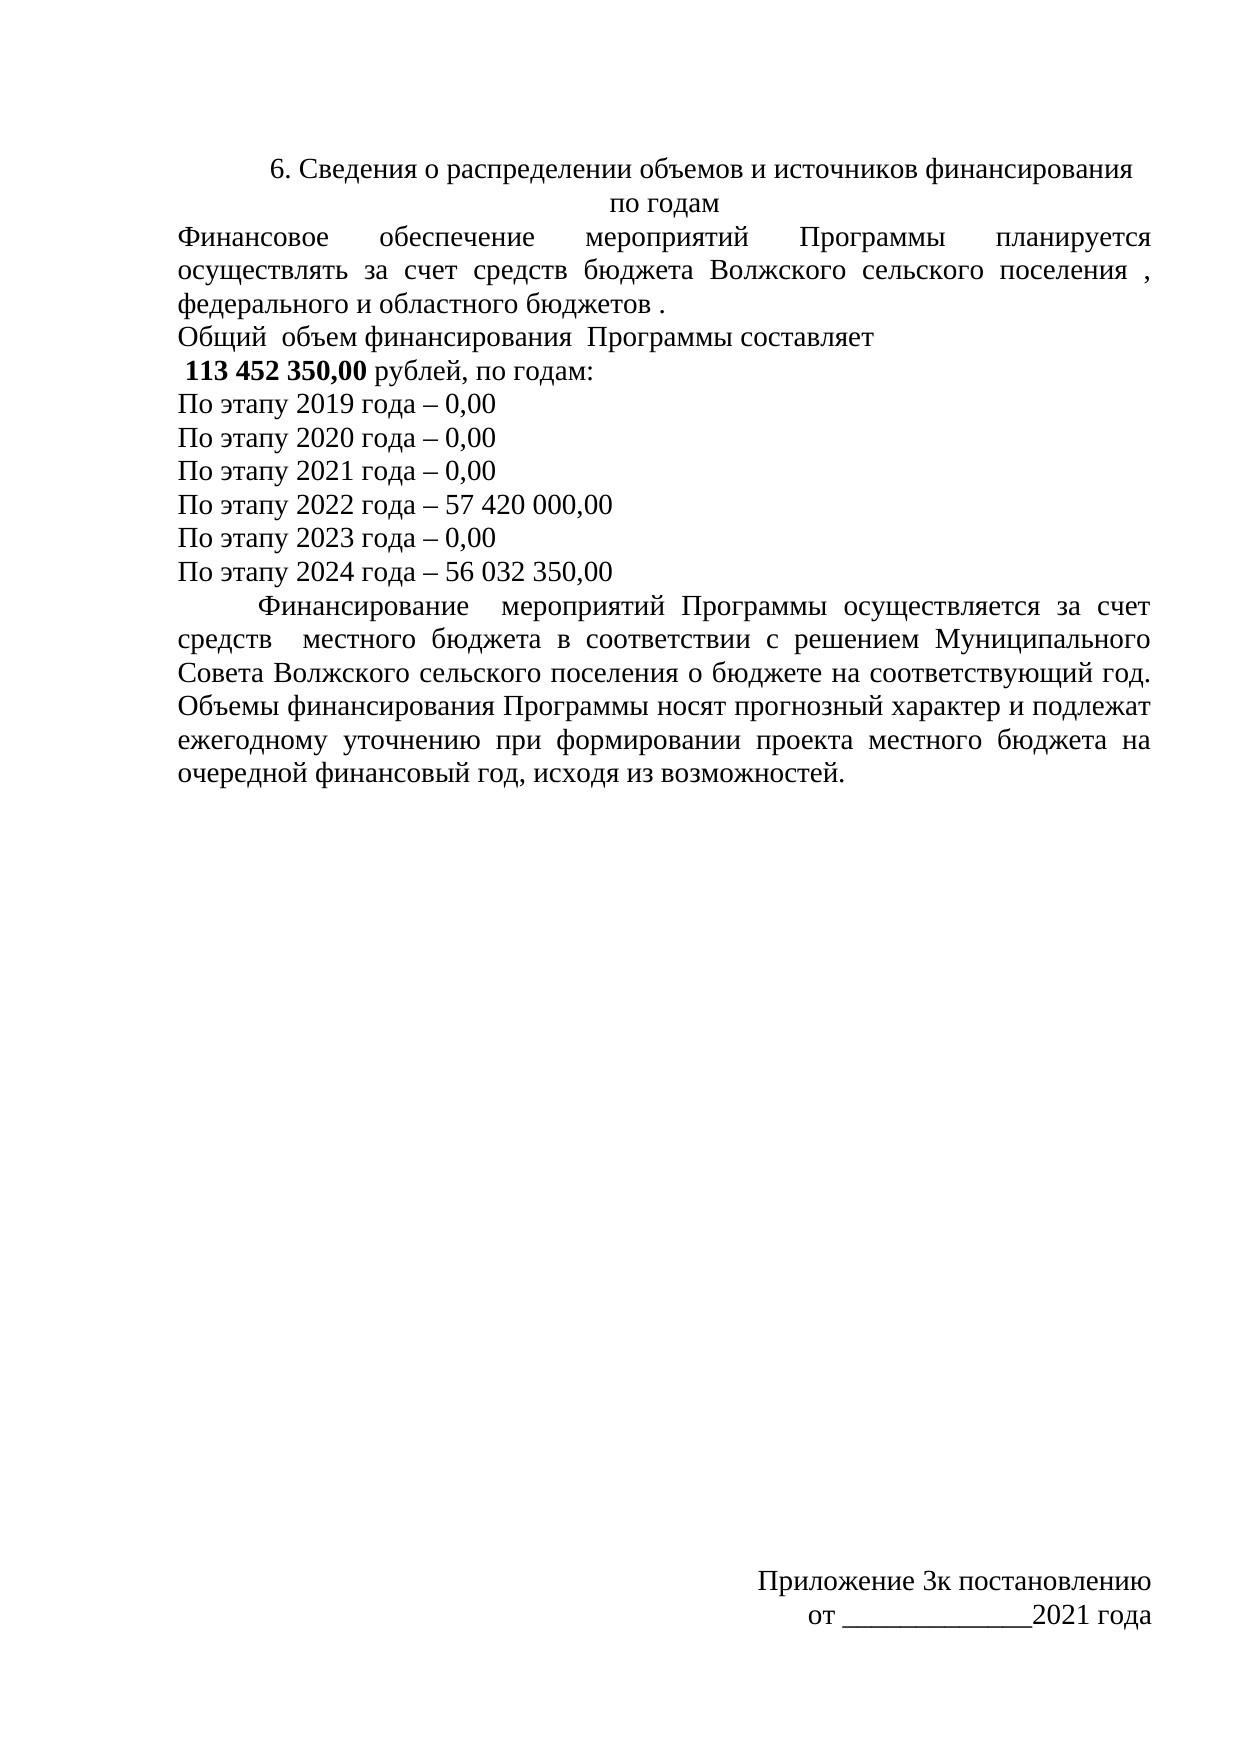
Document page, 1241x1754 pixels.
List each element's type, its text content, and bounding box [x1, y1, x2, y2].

text По этапу 2023 года – 0,00 [177, 521, 1152, 554]
text По этапу 2019 года – 0,00 [177, 386, 1152, 420]
text Приложение 3к постановлению [177, 1563, 1152, 1597]
text 6. Сведения о распределении объемов и источников финансирования по годам [177, 152, 1152, 219]
text Общий объем финансирования Программы составляет [177, 319, 1152, 353]
text 113 452 350,00 рублей, по годам: [177, 353, 1152, 386]
text от _____________2021 года [177, 1597, 1152, 1630]
text Финансирование мероприятий Программы осуществляется за счет средств местного бюджета в соответствии с решением Муниципального Совета Волжского сельского поселения о бюджете на соответствующий год. Объемы финансирования Программы носят прогнозный характер и подлежат ежегодному уточнению при формировании проекта местного бюджета на очередной финансовый год, исходя из возможностей. [177, 588, 1152, 789]
text Финансовое обеспечение мероприятий Программы планируется осуществлять за счет средств бюджета Волжского сельского поселения , федерального и областного бюджетов . [177, 219, 1152, 319]
text По этапу 2020 года – 0,00 [177, 420, 1152, 453]
text По этапу 2021 года – 0,00 [177, 453, 1152, 487]
text По этапу 2024 года – 56 032 350,00 [177, 554, 1152, 588]
text По этапу 2022 года – 57 420 000,00 [177, 487, 1152, 521]
